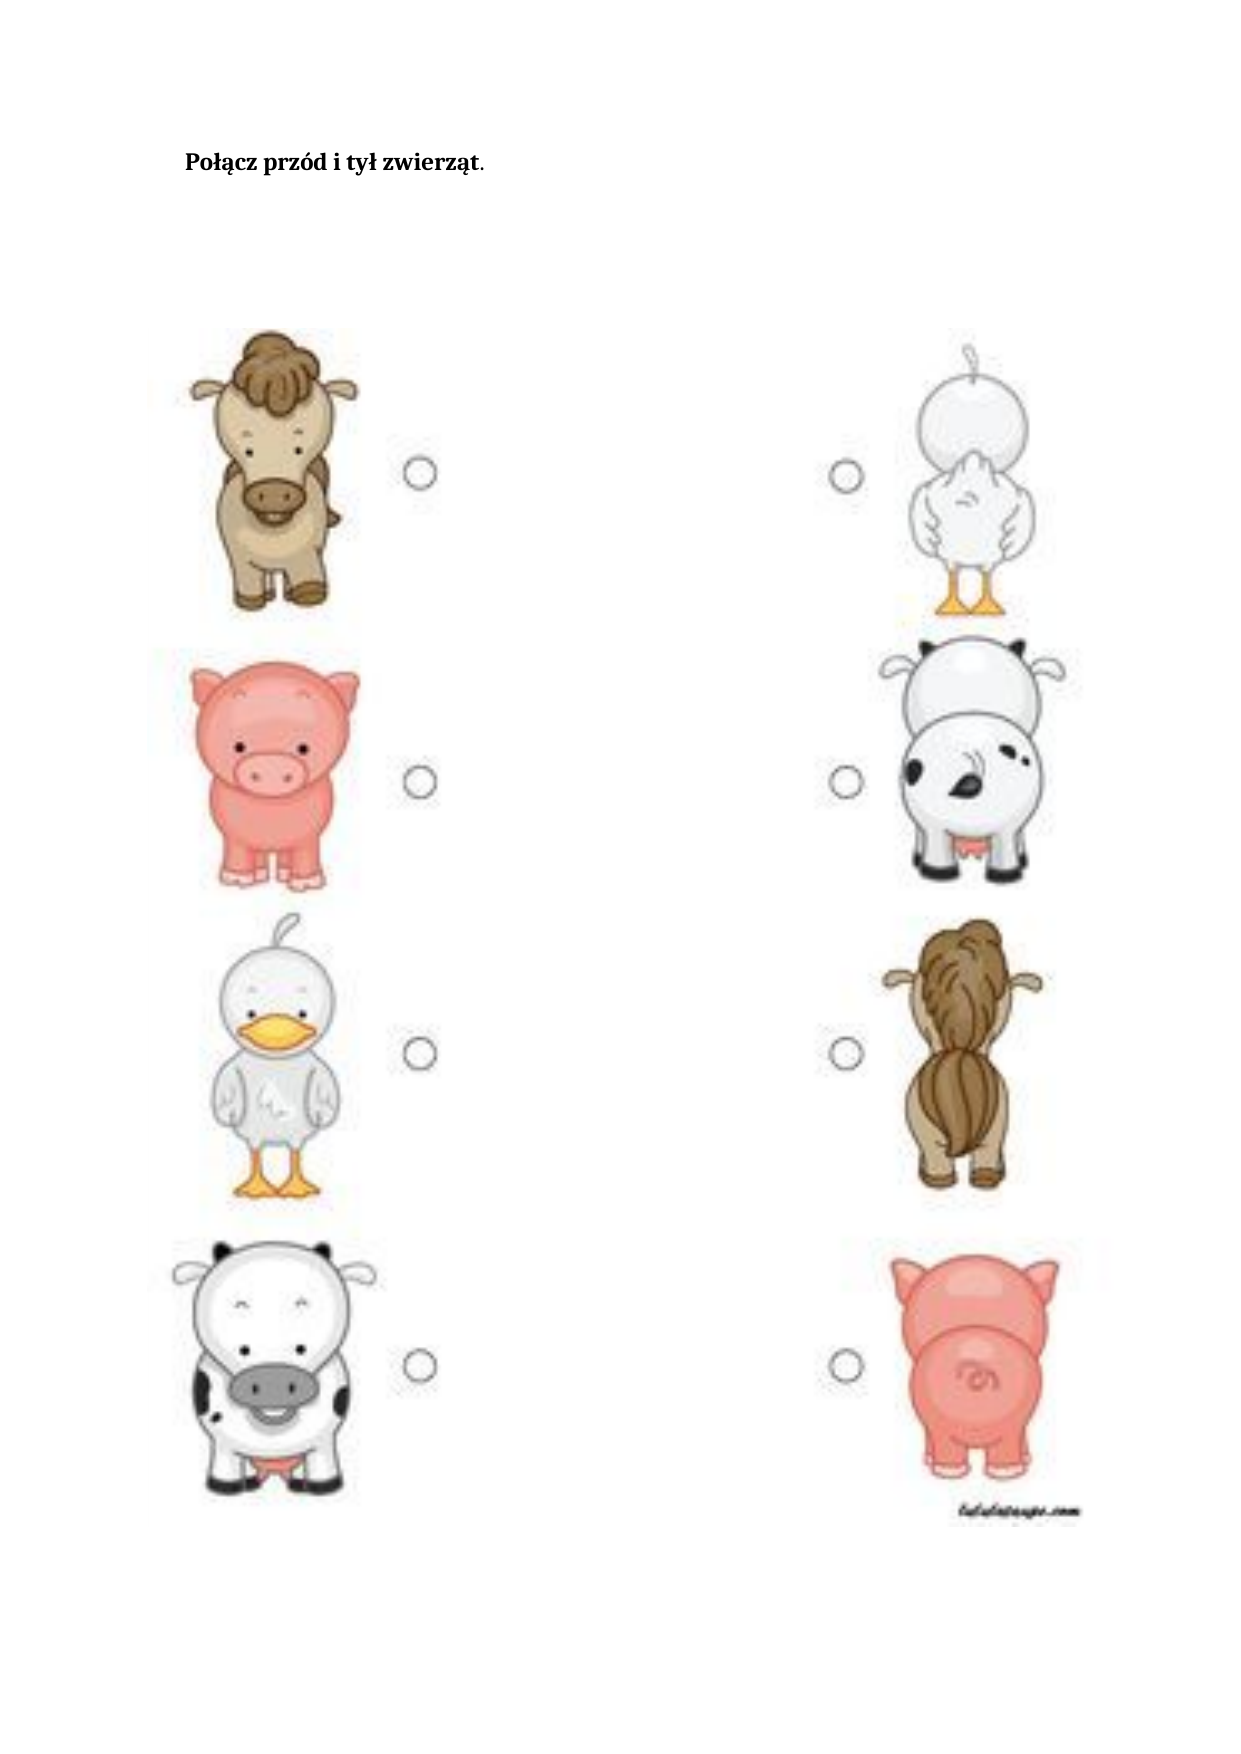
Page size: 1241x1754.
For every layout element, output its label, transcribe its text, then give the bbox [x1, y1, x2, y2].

picture [147, 328, 1117, 1527]
list Połącz przód i tył zwierząt. [185, 148, 1093, 176]
